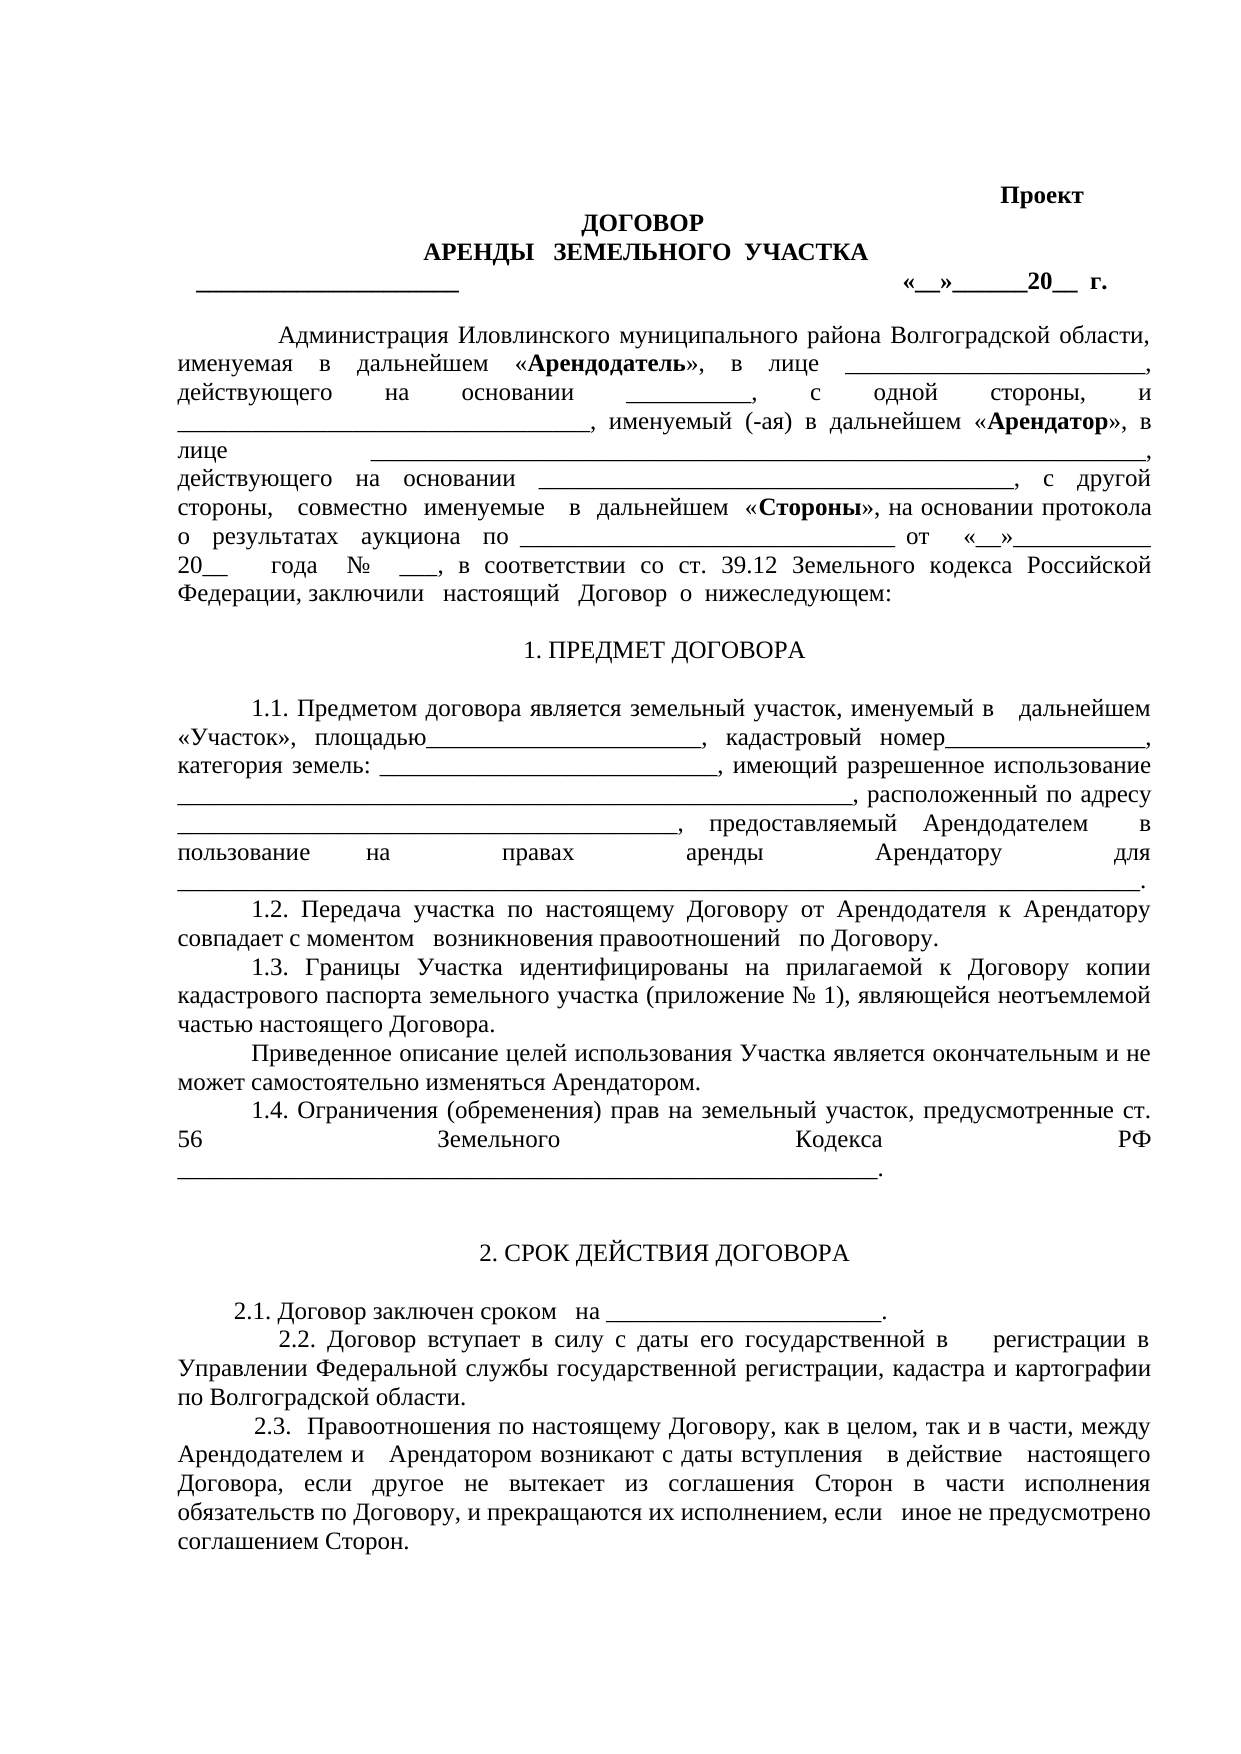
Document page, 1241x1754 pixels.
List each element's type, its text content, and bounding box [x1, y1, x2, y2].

text 2.3. Правоотношения по настоящему Договору, как в целом, так и в части, между Арендодателем и Арендатором возникают с даты вступления в действие настоящего Договора, если другое не вытекает из соглашения Сторон в части исполнения обязательств по Договору, и прекращаются их исполнением, если иное не предусмотрено соглашением Сторон. [177, 1411, 1152, 1554]
text 2. СРОК ДЕЙСТВИЯ ДОГОВОРА [177, 1238, 1152, 1267]
text 1.3. Границы Участка идентифицированы на прилагаемой к Договору копии кадастрового паспорта земельного участка (приложение № 1), являющейся неотъемлемой частью настоящего Договора. [177, 952, 1152, 1038]
text Приведенное описание целей использования Участка является окончательным и не может самостоятельно изменяться Арендатором. [177, 1038, 1152, 1095]
text ДОГОВОР АРЕНДЫ ЗЕМЕЛЬНОГО УЧАСТКА [196, 208, 1096, 266]
text Проект [196, 180, 1096, 208]
text 1. ПРЕДМЕТ ДОГОВОРА [177, 635, 1152, 664]
text 2.1. Договор заключен сроком на ______________________. [177, 1296, 1152, 1324]
text Администрация Иловлинского муниципального района Волгоградской области, именуемая в дальнейшем «Арендодатель», в лице ________________________, действующего на основании __________, с одной стороны, и _________________________________, именуемый (-ая) в дальнейшем «Арендатор», в лице ______________________________________________________________, действующего на основании ______________________________________, с другой стороны, совместно именуемые в дальнейшем «Стороны», на основании протокола о результатах аукциона по ______________________________ от «__»___________ 20__ года № ___, в соответствии со ст. 39.12 Земельного кодекса Российской Федерации, заключили настоящий Договор о нижеследующем: [177, 320, 1152, 607]
text 2.2. Договор вступает в силу с даты его государственной в регистрации в Управлении Федеральной службы государственной регистрации, кадастра и картографии по Волгоградской области. [177, 1324, 1152, 1411]
text _____________________ «__»______20__ г. [196, 266, 1152, 295]
text 1.1. Предметом договора является земельный участок, именуемый в дальнейшем «Участок», площадью______________________, кадастровый номер________________, категория земель: ___________________________, имеющий разрешенное использование ______________________________________________________, расположенный по адресу ________________________________________, предоставляемый Арендодателем в пользование на правах аренды Арендатору для _____________________________________________________________________________. [177, 693, 1152, 894]
text 1.2. Передача участка по настоящему Договору от Арендодателя к Арендатору совпадает с моментом возникновения правоотношений по Договору. [177, 894, 1152, 952]
text 1.4. Ограничения (обременения) прав на земельный участок, предусмотренные ст. 56 Земельного Кодекса РФ ________________________________________________________. [177, 1095, 1152, 1182]
